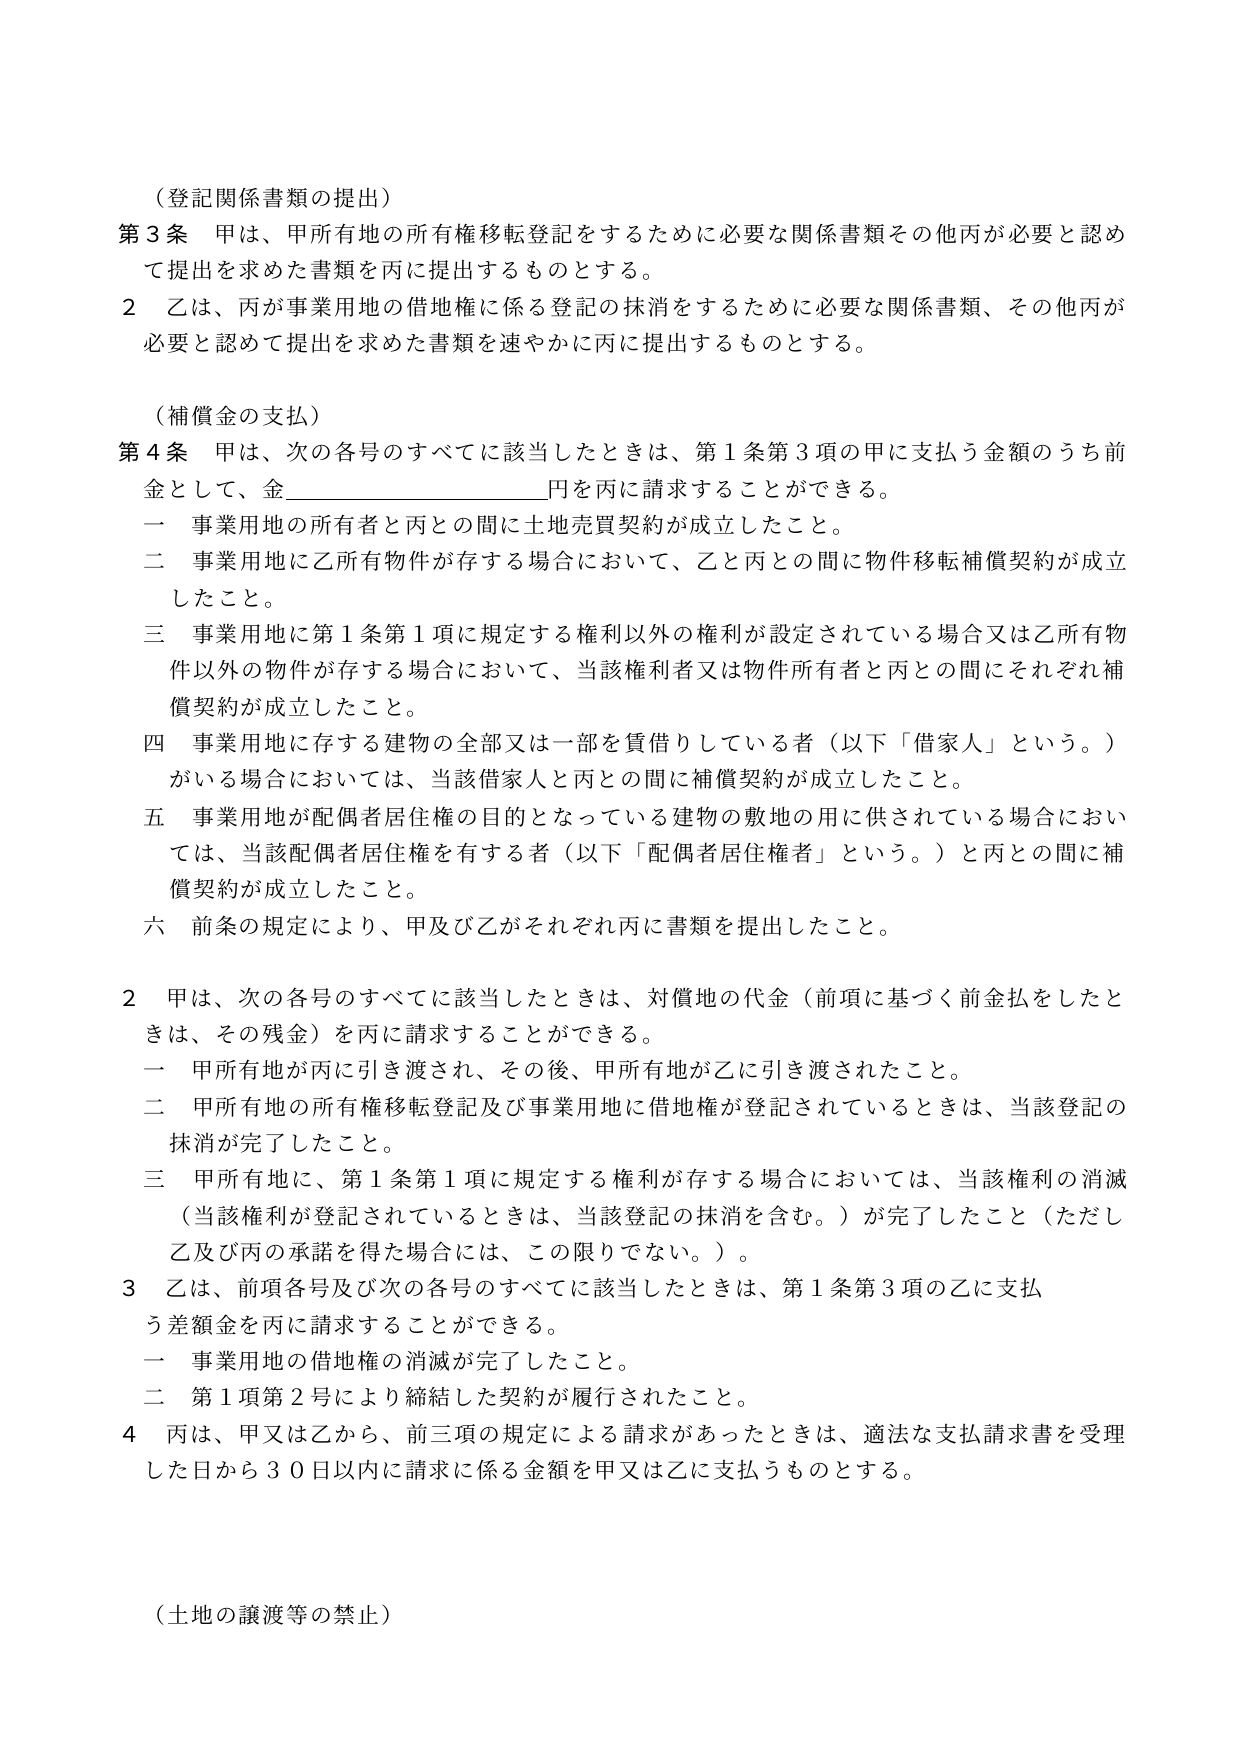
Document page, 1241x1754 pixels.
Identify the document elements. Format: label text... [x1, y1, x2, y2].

text 一 甲所有地が丙に引き渡され、その後、甲所有地が乙に引き渡されたこと。 [118, 1049, 1129, 1086]
text う差額金を丙に請求することができる。 [118, 1304, 1129, 1340]
text 一 事業用地の借地権の消滅が完了したこと。 [118, 1340, 1129, 1377]
text 二 甲所有地の所有権移転登記及び事業用地に借地権が登記されているときは、当該登記の抹消が完了したこと。 [144, 1086, 1129, 1159]
text 二 事業用地に乙所有物件が存する場合において、乙と丙との間に物件移転補償契約が成立したこと。 [144, 541, 1129, 613]
text ４ 丙は、甲又は乙から、前三項の規定による請求があったときは、適法な支払請求書を受理した日から３０日以内に請求に係る金額を甲又は乙に支払うものとする。 [118, 1413, 1129, 1486]
text （登記関係書類の提出） [118, 177, 1129, 213]
text ２ 甲は、次の各号のすべてに該当したときは、対償地の代金（前項に基づく前金払をしたときは、その残金）を丙に請求することができる。 [118, 977, 1129, 1049]
text 六 前条の規定により、甲及び乙がそれぞれ丙に書類を提出したこと。 [144, 904, 1129, 941]
text 三 事業用地に第１条第１項に規定する権利以外の権利が設定されている場合又は乙所有物件以外の物件が存する場合において、当該権利者又は物件所有者と丙との間にそれぞれ補償契約が成立したこと。 [144, 613, 1129, 722]
text 三 甲所有地に、第１条第１項に規定する権利が存する場合においては、当該権利の消滅（当該権利が登記されているときは、当該登記の抹消を含む。）が完了したこと（ただし、乙及び丙の承諾を得た場合には、この限りでない。）。 [144, 1159, 1129, 1268]
text 四 事業用地に存する建物の全部又は一部を賃借りしている者（以下「借家人」という。）がいる場合においては、当該借家人と丙との間に補償契約が成立したこと。 [144, 722, 1129, 795]
text 第４条 甲は、次の各号のすべてに該当したときは、第１条第３項の甲に支払う金額のうち前金として、金 円を丙に請求することができる。 [118, 432, 1129, 504]
text 二 第１項第２号により締結した契約が履行されたこと。 [118, 1377, 1129, 1413]
text ２ 乙は、丙が事業用地の借地権に係る登記の抹消をするために必要な関係書類、その他丙が必要と認めて提出を求めた書類を速やかに丙に提出するものとする。 [118, 286, 1129, 359]
text （補償金の支払） [118, 395, 1129, 432]
text ３ 乙は、前項各号及び次の各号のすべてに該当したときは、第１条第３項の乙に支払 [118, 1268, 1129, 1304]
text 第３条 甲は、甲所有地の所有権移転登記をするために必要な関係書類その他丙が必要と認めて提出を求めた書類を丙に提出するものとする。 [118, 213, 1129, 286]
text 一 事業用地の所有者と丙との間に土地売買契約が成立したこと。 [118, 504, 1129, 541]
text （土地の譲渡等の禁止） [118, 1595, 1129, 1631]
text 五 事業用地が配偶者居住権の目的となっている建物の敷地の用に供されている場合においては、当該配偶者居住権を有する者（以下「配偶者居住権者」という。）と丙との間に補償契約が成立したこと。 [144, 795, 1129, 904]
